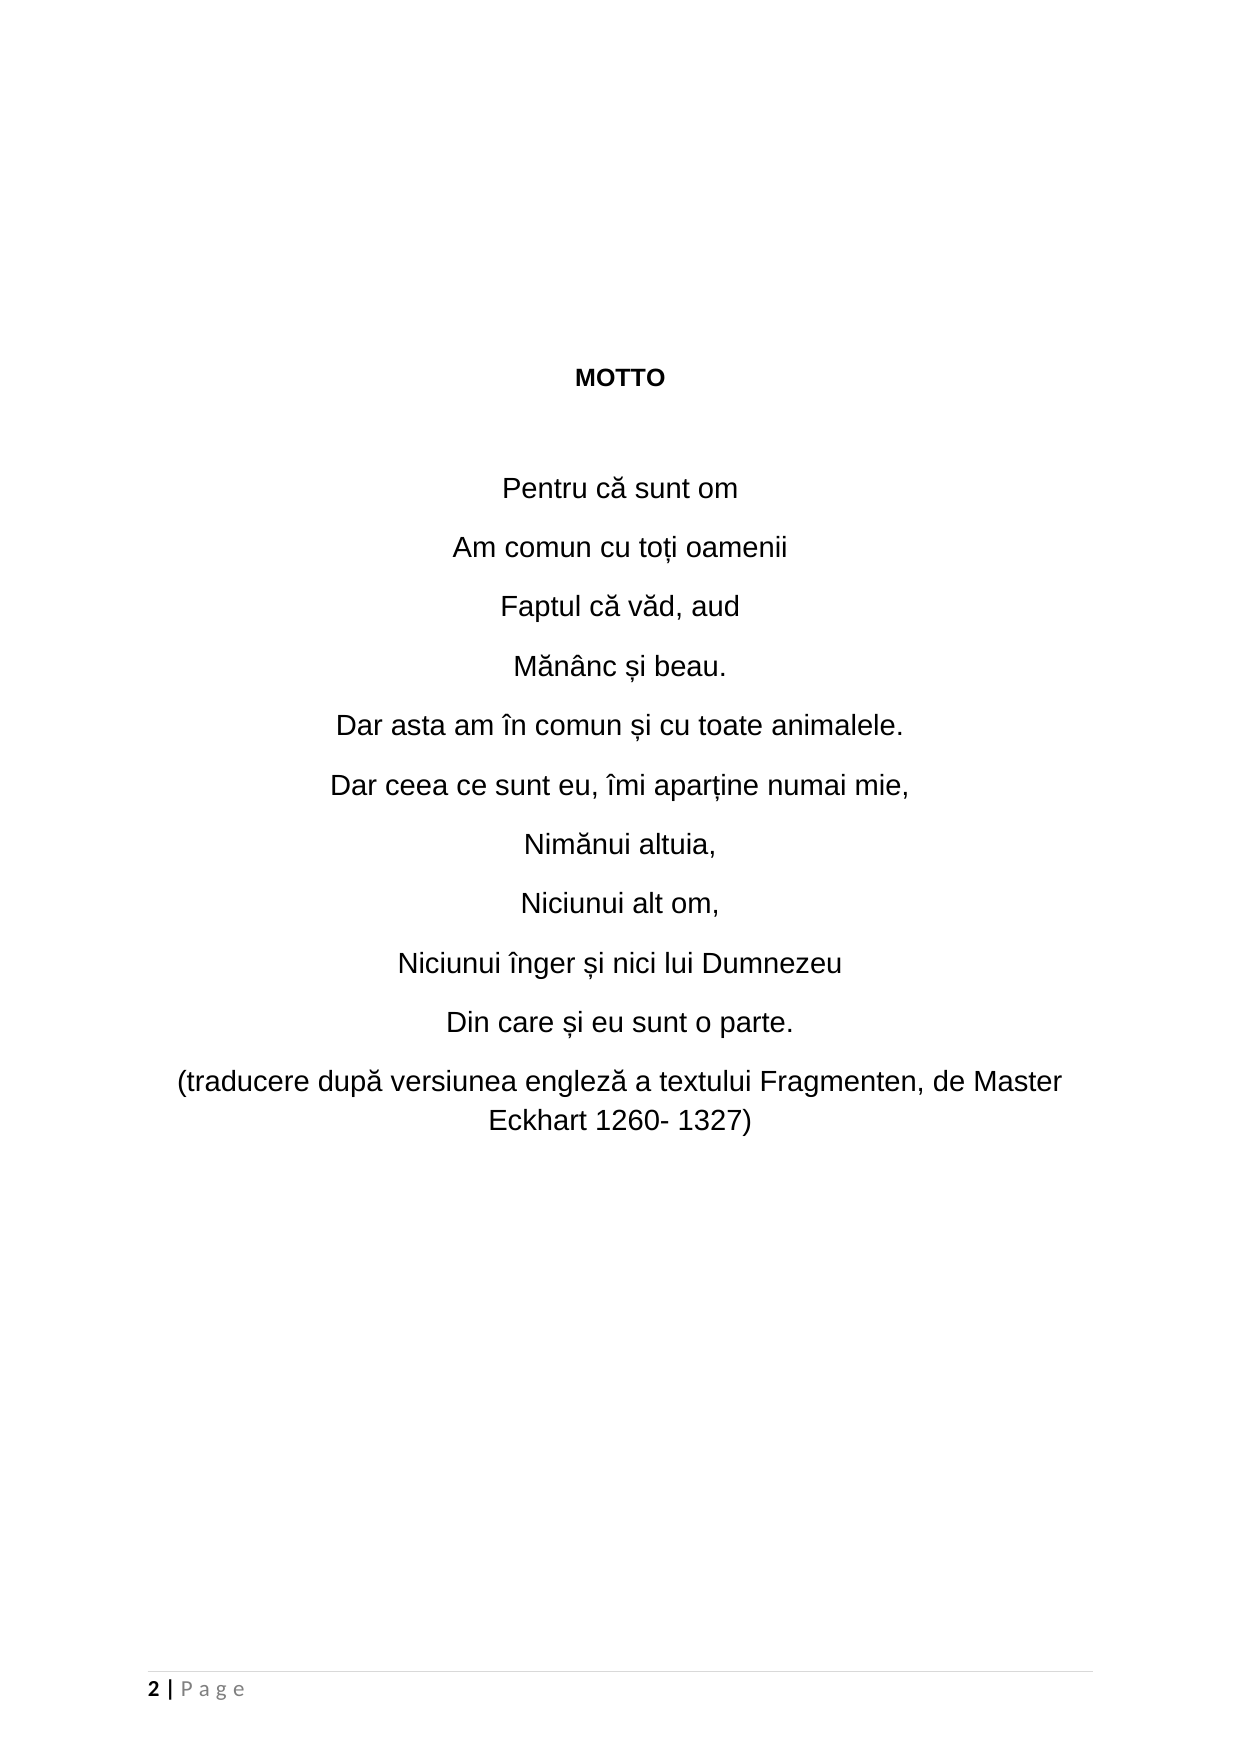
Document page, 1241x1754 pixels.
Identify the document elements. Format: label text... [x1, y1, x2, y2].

text Am comun cu toți oamenii [148, 530, 1093, 564]
text Dar asta am în comun și cu toate animalele. [148, 708, 1093, 742]
text MOTTO [148, 363, 1093, 392]
text Dar ceea ce sunt eu, îmi aparține numai mie, [148, 768, 1093, 801]
text Niciunui alt om, [148, 886, 1093, 920]
text Faptul că văd, aud [148, 589, 1093, 623]
text Pentru că sunt om [148, 471, 1093, 504]
text Mănânc și beau. [148, 649, 1093, 682]
text Nimănui altuia, [148, 827, 1093, 861]
text Niciunui înger și nici lui Dumnezeu [148, 946, 1093, 979]
text Din care și eu sunt o parte. [148, 1005, 1093, 1039]
text (traducere după versiunea engleză a textului Fragmenten, de Master Eckhart 1260- 1327) [148, 1064, 1093, 1137]
